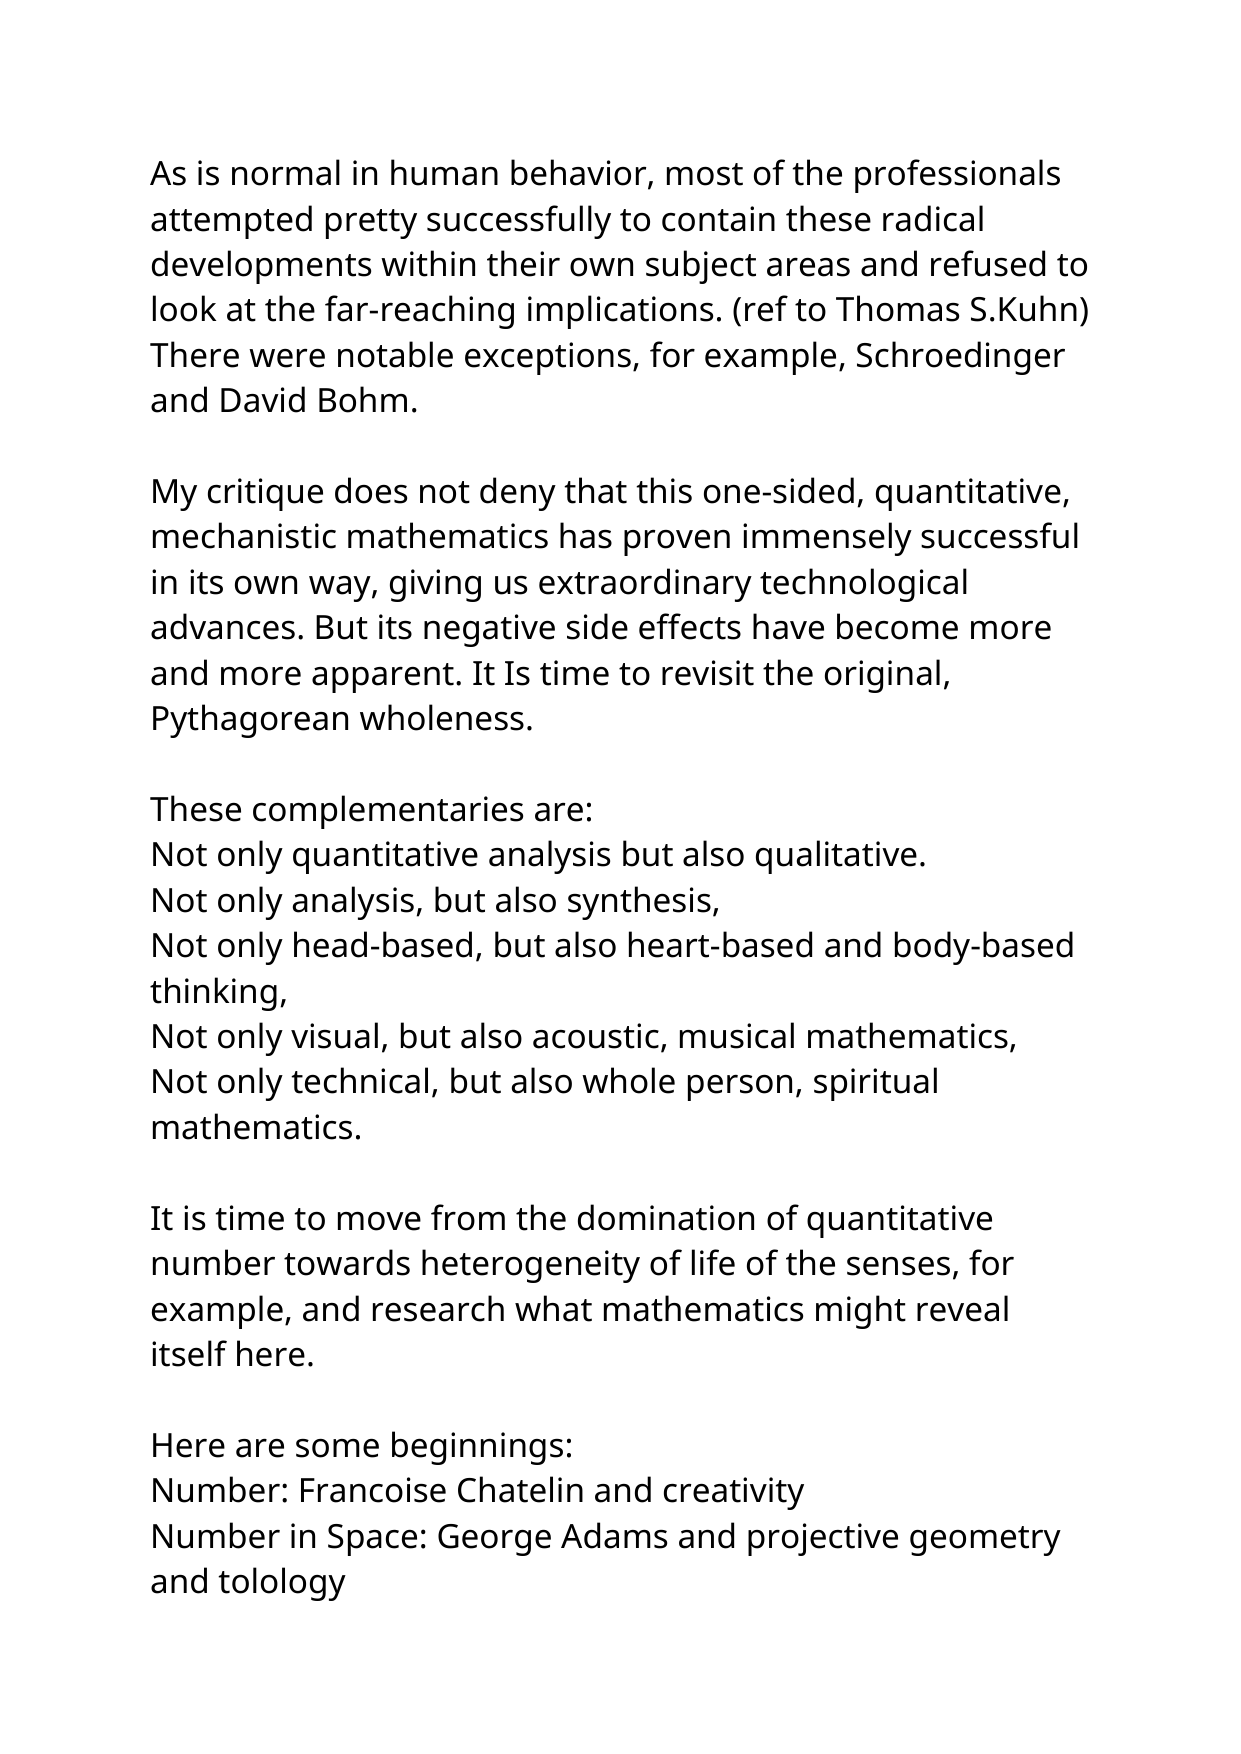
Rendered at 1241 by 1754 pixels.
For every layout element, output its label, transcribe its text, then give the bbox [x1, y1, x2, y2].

text Not only quantitative analysis but also qualitative. [150, 831, 1090, 877]
text Not only visual, but also acoustic, musical mathematics, [150, 1013, 1090, 1058]
text Number in Space: George Adams and projective geometry and tolology [150, 1512, 1090, 1603]
text As is normal in human behavior, most of the professionals attempted pretty successfully to contain these radical developments within their own subject areas and refused to look at the far-reaching implications. (ref to Thomas S.Kuhn) There were notable exceptions, for example, Schroedinger and David Bohm. [150, 150, 1090, 422]
text Here are some beginnings: [150, 1422, 1090, 1467]
text These complementaries are: [150, 786, 1090, 831]
text Not only head-based, but also heart-based and body-based thinking, [150, 922, 1090, 1013]
text Not only technical, but also whole person, spiritual mathematics. [150, 1058, 1090, 1149]
text Number: Francoise Chatelin and creativity [150, 1467, 1090, 1512]
text My critique does not deny that this one-sided, quantitative, mechanistic mathematics has proven immensely successful in its own way, giving us extraordinary technological advances. But its negative side effects have become more and more apparent. It Is time to revisit the original, Pythagorean wholeness. [150, 468, 1090, 740]
text It is time to move from the domination of quantitative number towards heterogeneity of life of the senses, for example, and research what mathematics might reveal itself here. [150, 1194, 1090, 1376]
text Not only analysis, but also synthesis, [150, 877, 1090, 922]
